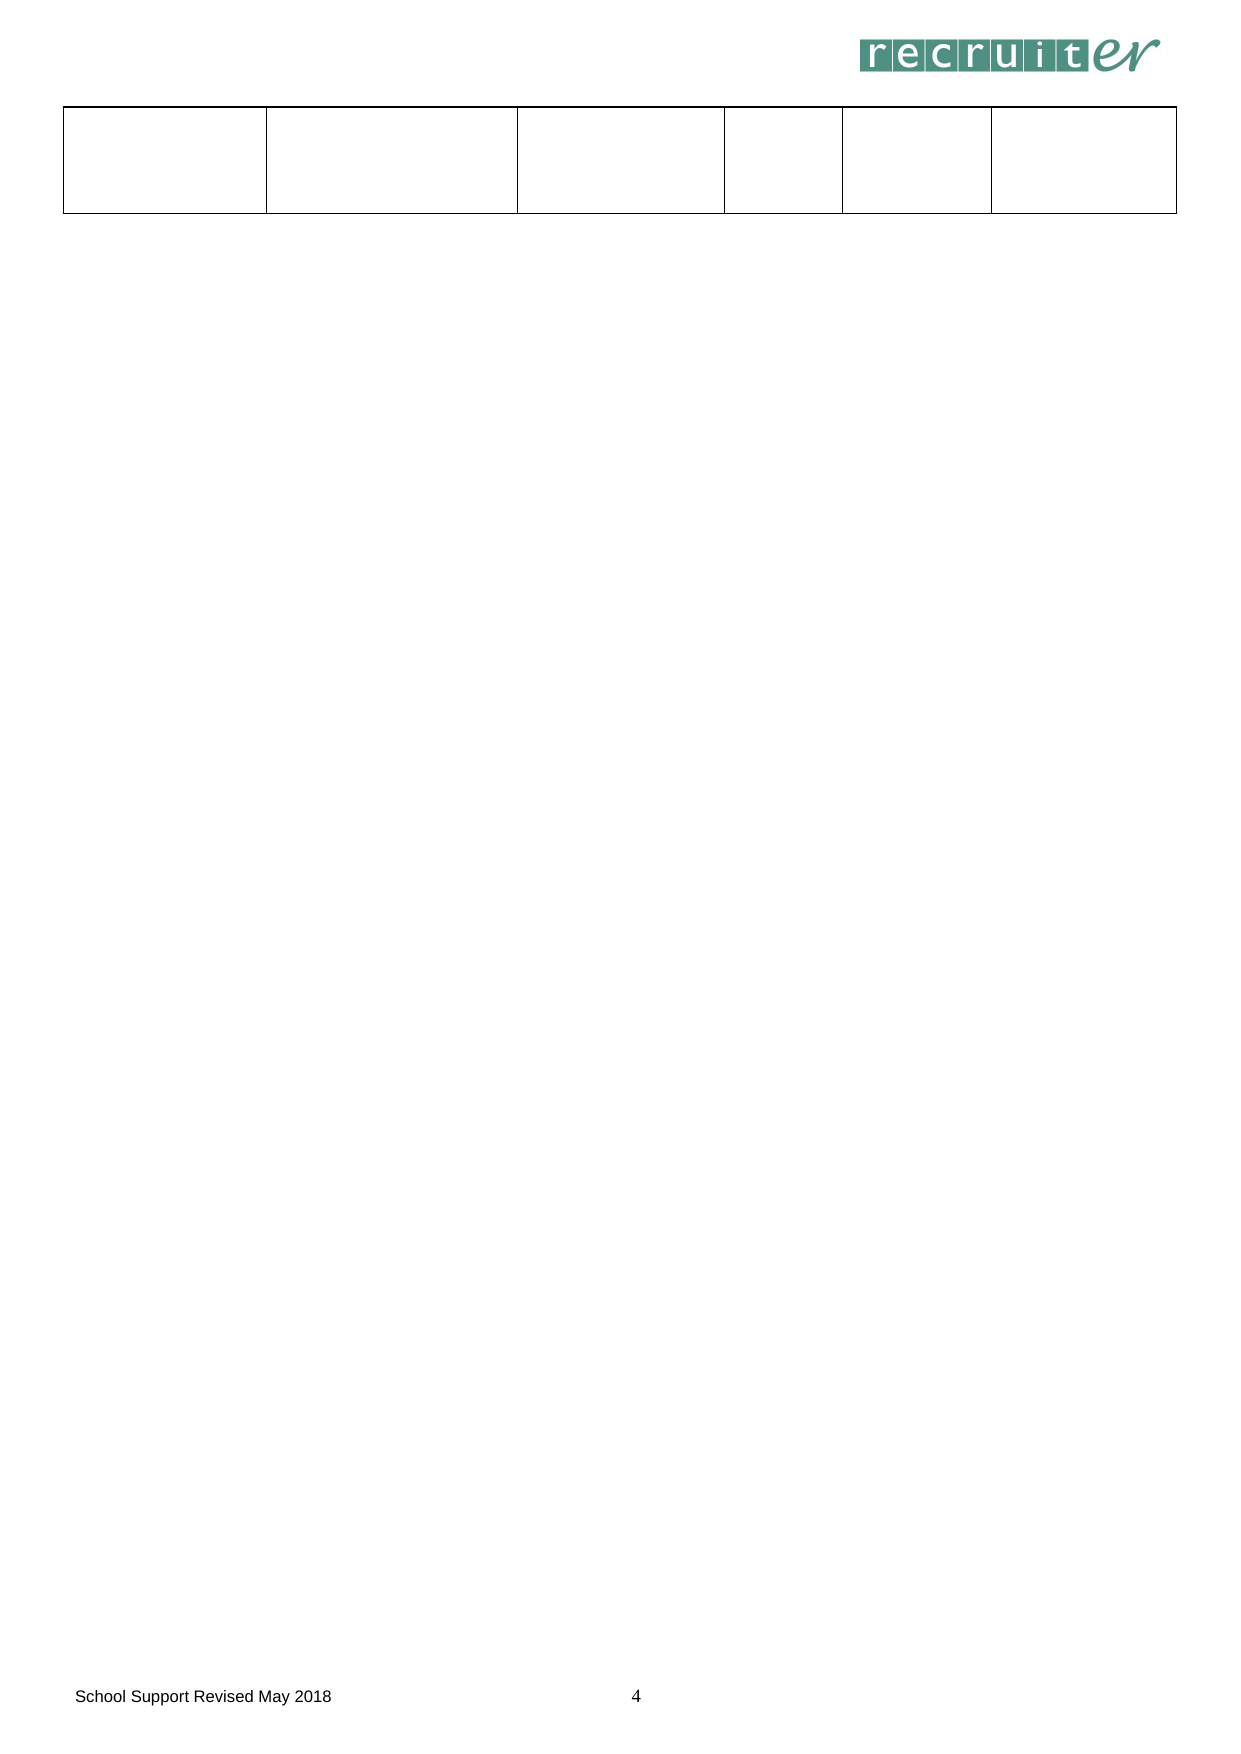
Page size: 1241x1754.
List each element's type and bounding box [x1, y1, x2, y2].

table_cell [518, 108, 724, 213]
table_cell [64, 108, 266, 213]
picture [851, 29, 1168, 82]
table_cell [992, 108, 1176, 213]
table_cell [725, 108, 842, 213]
table_cell [843, 108, 991, 213]
table_cell [267, 108, 517, 213]
